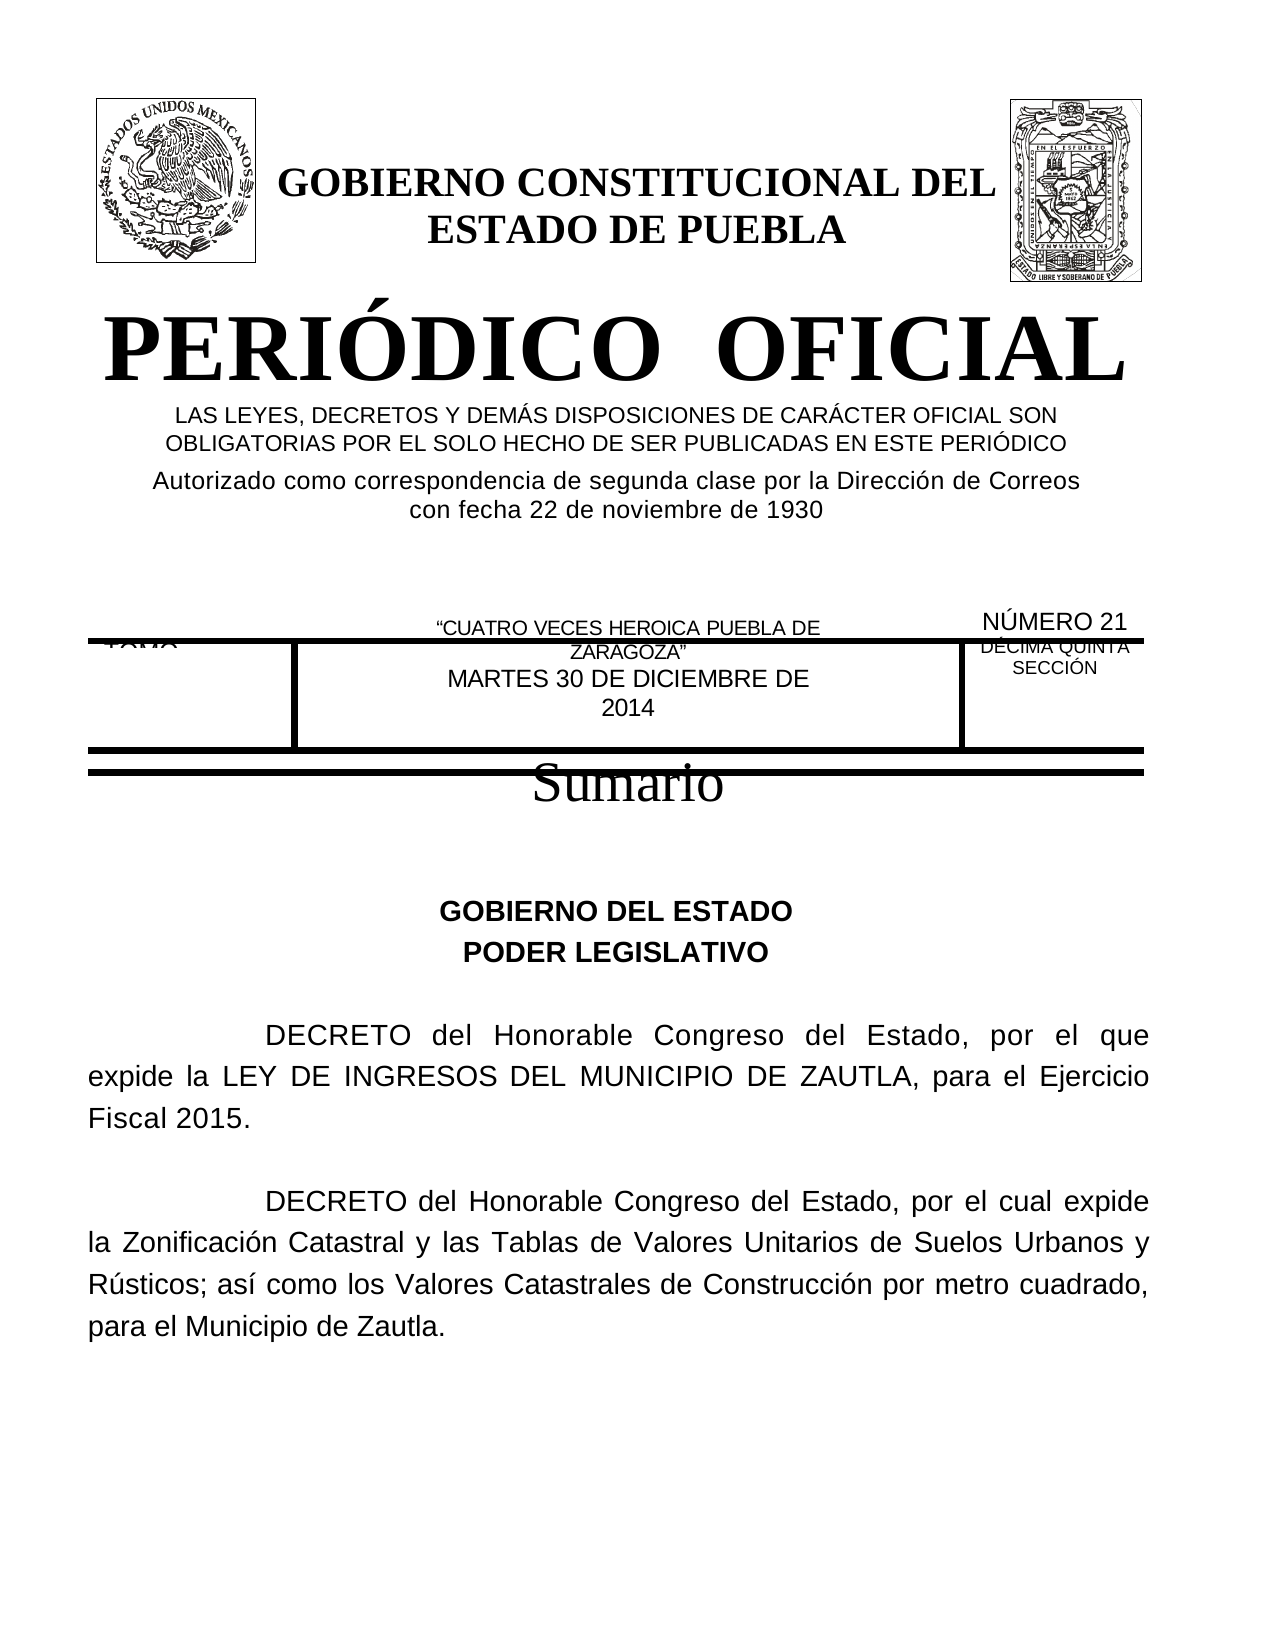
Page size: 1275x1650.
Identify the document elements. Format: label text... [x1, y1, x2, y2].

text PERIÓDICO OFICIAL LAS LEYES, DECRETOS Y DEMÁS DISPOSICIONES DE CARÁCTER OFICIAL SON OBLIGATORIAS POR EL SOLO HECHO DE SER PUBLICADAS EN ESTE PERIÓDICO [96, 291, 1136, 456]
text “CUATRO VECES HEROICA PUEBLA DE ZARAGOZA” [376, 616, 881, 664]
text Autorizado como correspondencia de segunda clase por la Dirección de Correos con fecha 22 de noviembre de 1930 [151, 466, 1081, 523]
text DÉCIMA QUINTA SECCIÓN [978, 636, 1131, 679]
text GOBIERNO CONSTITUCIONAL DEL ESTADO DE PUEBLA [277, 158, 1004, 253]
text Sumario [531, 747, 876, 813]
picture [1011, 100, 1141, 281]
text MARTES 30 DE DICIEMBRE DE 2014 [418, 664, 838, 722]
text NÚMERO 21 [978, 607, 1132, 636]
text DECRETO del Honorable Congreso del Estado, por el cual expide la Zonificación Catastral y las Tablas de Valores Unitarios de Suelos Urbanos y Rústicos; así como los Valores Catastrales de Construcción por metro cuadrado, para el Municipio de Zautla. [88, 1184, 1149, 1342]
text GOBIERNO DEL ESTADO PODER LEGISLATIVO [436, 894, 796, 968]
picture [97, 99, 255, 262]
text DECRETO del Honorable Congreso del Estado, por el que expide la LEY DE INGRESOS DEL MUNICIPIO DE ZAUTLA, para el Ejercicio Fiscal 2015. [88, 1018, 1149, 1134]
